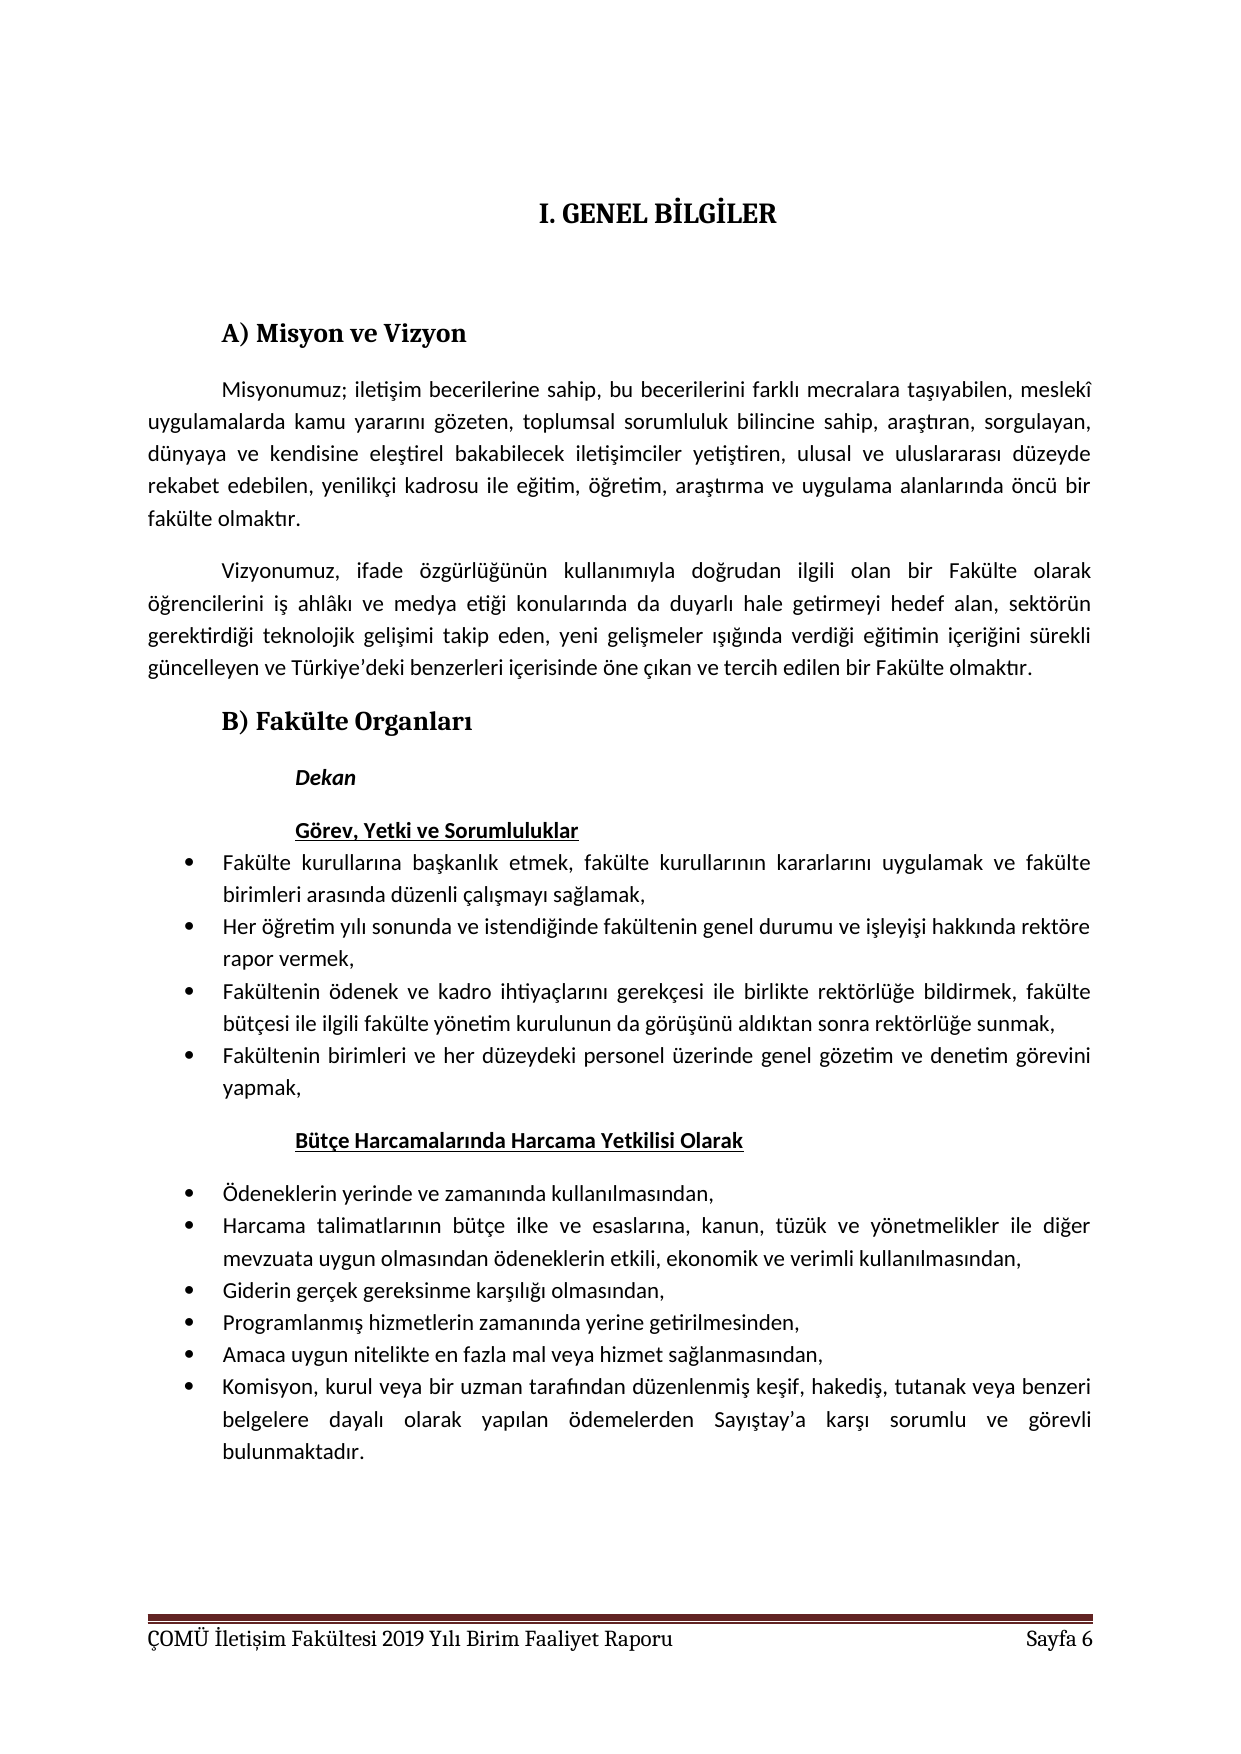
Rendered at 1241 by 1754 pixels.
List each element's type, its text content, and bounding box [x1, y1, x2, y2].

list Fakültenin birimleri ve her düzeydeki personel üzerinde genel gözetim ve denetim görevini yapmak, [185, 1041, 1093, 1101]
list Harcama talimatlarının bütçe ilke ve esaslarına, kanun, tüzük ve yönetmelikler ile diğer mevzuata uygun olmasından ödeneklerin etkili, ekonomik ve verimli kullanılmasından, [185, 1212, 1093, 1272]
list Giderin gerçek gereksinme karşılığı olmasından, [185, 1276, 1093, 1304]
subtitle A) Misyon ve Vizyon [148, 318, 1093, 349]
list Programlanmış hizmetlerin zamanında yerine getirilmesinden, [185, 1308, 1093, 1336]
list Fakülte kurullarına başkanlık etmek, fakülte kurullarının kararlarını uygulamak ve fakülte birimleri arasında düzenli çalışmayı sağlamak, [185, 848, 1093, 908]
list Ödeneklerin yerinde ve zamanında kullanılmasından, [185, 1179, 1093, 1207]
list Her öğretim yılı sonunda ve istendiğinde fakültenin genel durumu ve işleyişi hakkında rektöre rapor vermek, [185, 912, 1093, 973]
list Fakültenin ödenek ve kadro ihtiyaçlarını gerekçesi ile birlikte rektörlüğe bildirmek, fakülte bütçesi ile ilgili fakülte yönetim kurulunun da görüşünü aldıktan sonra rektörlüğe sunmak, [185, 977, 1093, 1037]
subtitle I. GENEL BİLGİLER [223, 198, 1093, 231]
text Dekan [148, 763, 1093, 791]
text Görev, Yetki ve Sorumluluklar [148, 816, 1093, 844]
text Bütçe Harcamalarında Harcama Yetkilisi Olarak [148, 1126, 1093, 1154]
subtitle Vizyonumuz, ifade özgürlüğünün kullanımıyla doğrudan ilgili olan bir Fakülte olarak öğrencilerini iş ahlâkı ve medya etiği konularında da duyarlı hale getirmeyi hedef alan, sektörün gerektirdiği teknolojik gelişimi takip eden, yeni gelişmeler ışığında verdiği eğitimin içeriğini sürekli güncelleyen ve Türkiye’deki benzerleri içerisinde öne çıkan ve tercih edilen bir Fakülte olmaktır. [148, 557, 1093, 681]
subtitle Misyonumuz; iletişim becerilerine sahip, bu becerilerini farklı mecralara taşıyabilen, meslekî uygulamalarda kamu yararını gözeten, toplumsal sorumluluk bilincine sahip, araştıran, sorgulayan, dünyaya ve kendisine eleştirel bakabilecek iletişimciler yetiştiren, ulusal ve uluslararası düzeyde rekabet edebilen, yenilikçi kadrosu ile eğitim, öğretim, araştırma ve uygulama alanlarında öncü bir fakülte olmaktır. [148, 375, 1093, 532]
subtitle B) Fakülte Organları [148, 706, 1093, 737]
list Amaca uygun nitelikte en fazla mal veya hizmet sağlanmasından, [185, 1340, 1093, 1368]
list Komisyon, kurul veya bir uzman tarafından düzenlenmiş keşif, hakediş, tutanak veya benzeri belgelere dayalı olarak yapılan ödemelerden Sayıştay’a karşı sorumlu ve görevli bulunmaktadır. [185, 1372, 1093, 1465]
